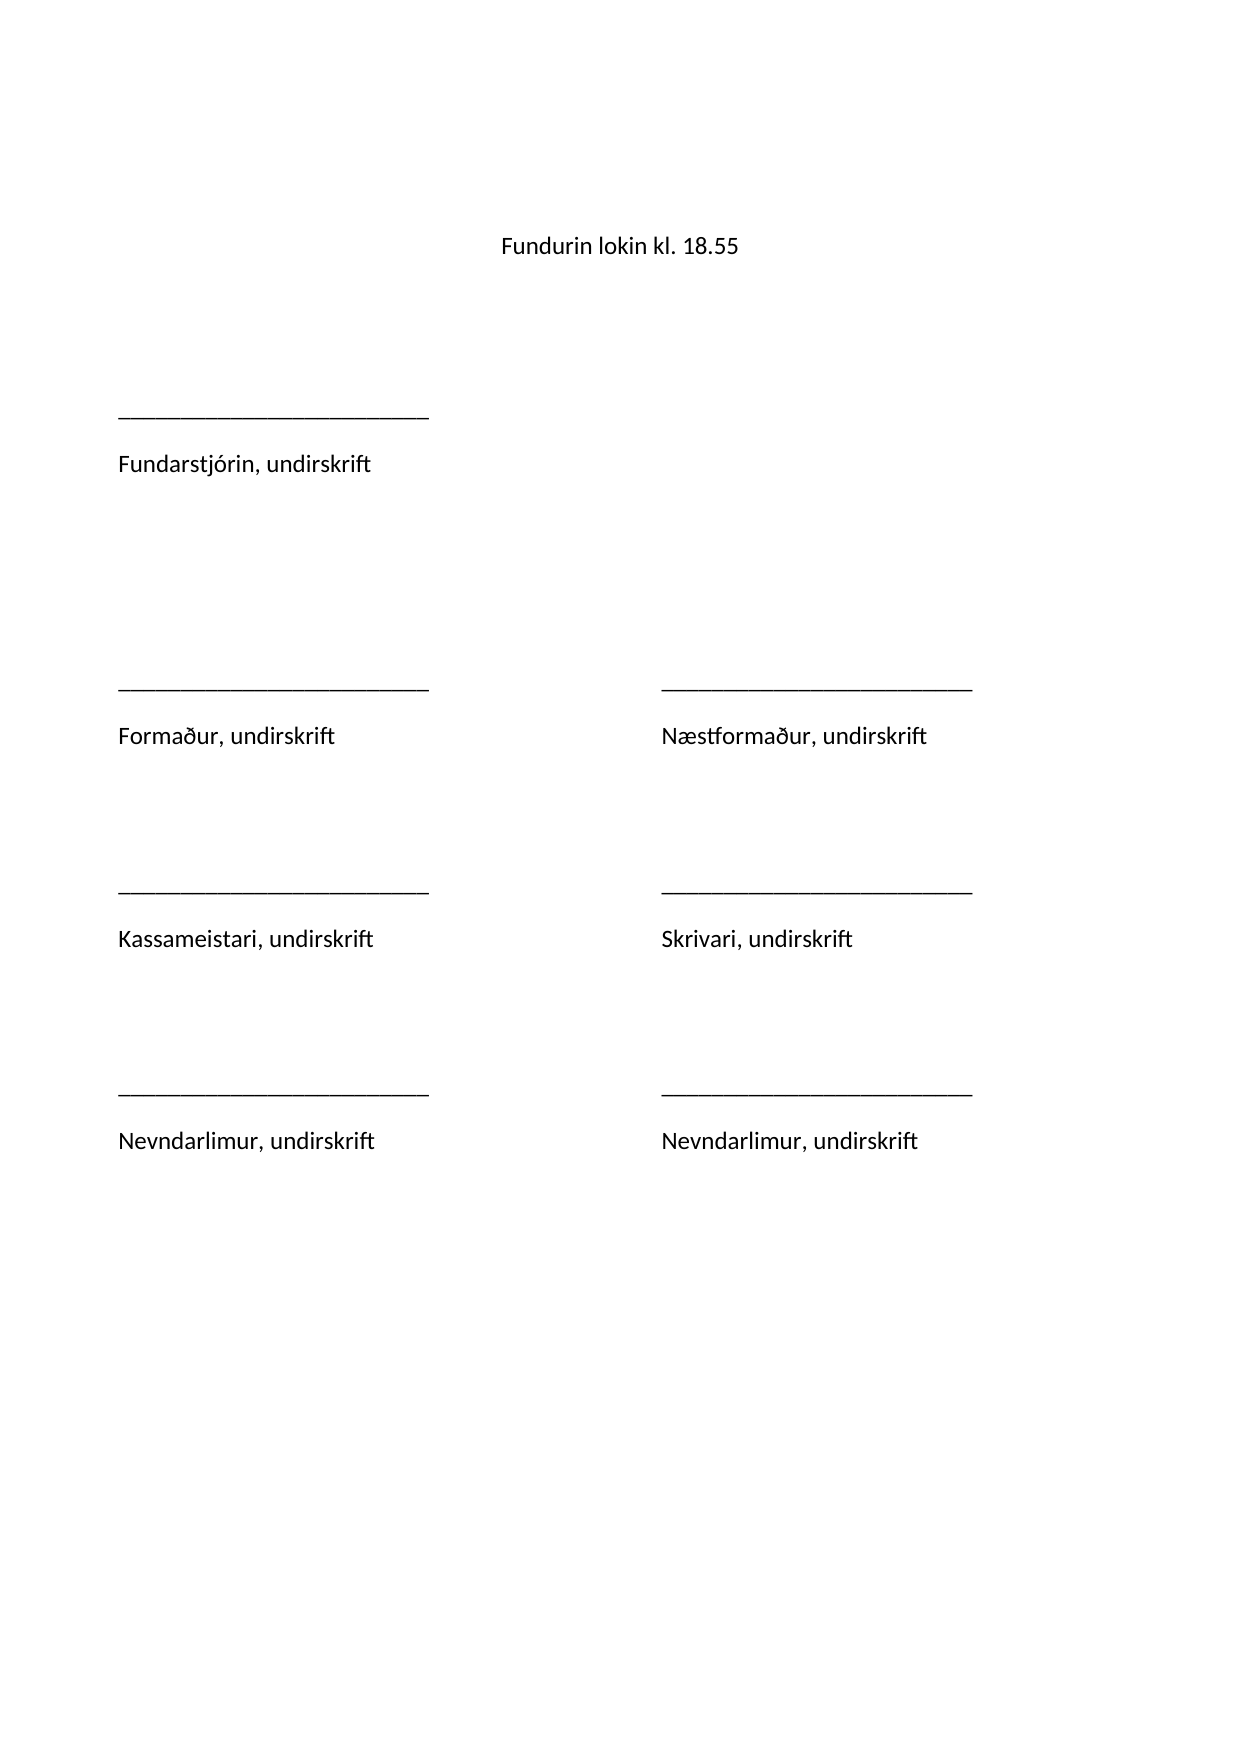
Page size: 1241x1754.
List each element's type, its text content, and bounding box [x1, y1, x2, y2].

text _________________________ [118, 392, 1122, 423]
text _________________________ _________________________ [118, 1034, 1122, 1100]
text Nevndarlimur, undirskrift Nevndarlimur, undirskrift [118, 1125, 1122, 1156]
text _________________________ _________________________ [118, 832, 1122, 898]
text Formaður, undirskrift Næstformaður, undirskrift [118, 720, 1122, 751]
text Fundurin lokin kl. 18.55 [118, 230, 1122, 261]
text Fundarstjórin, undirskrift [118, 448, 1122, 478]
text _________________________ _________________________ [118, 559, 1122, 695]
text Kassameistari, undirskrift Skrivari, undirskrift [118, 923, 1122, 953]
